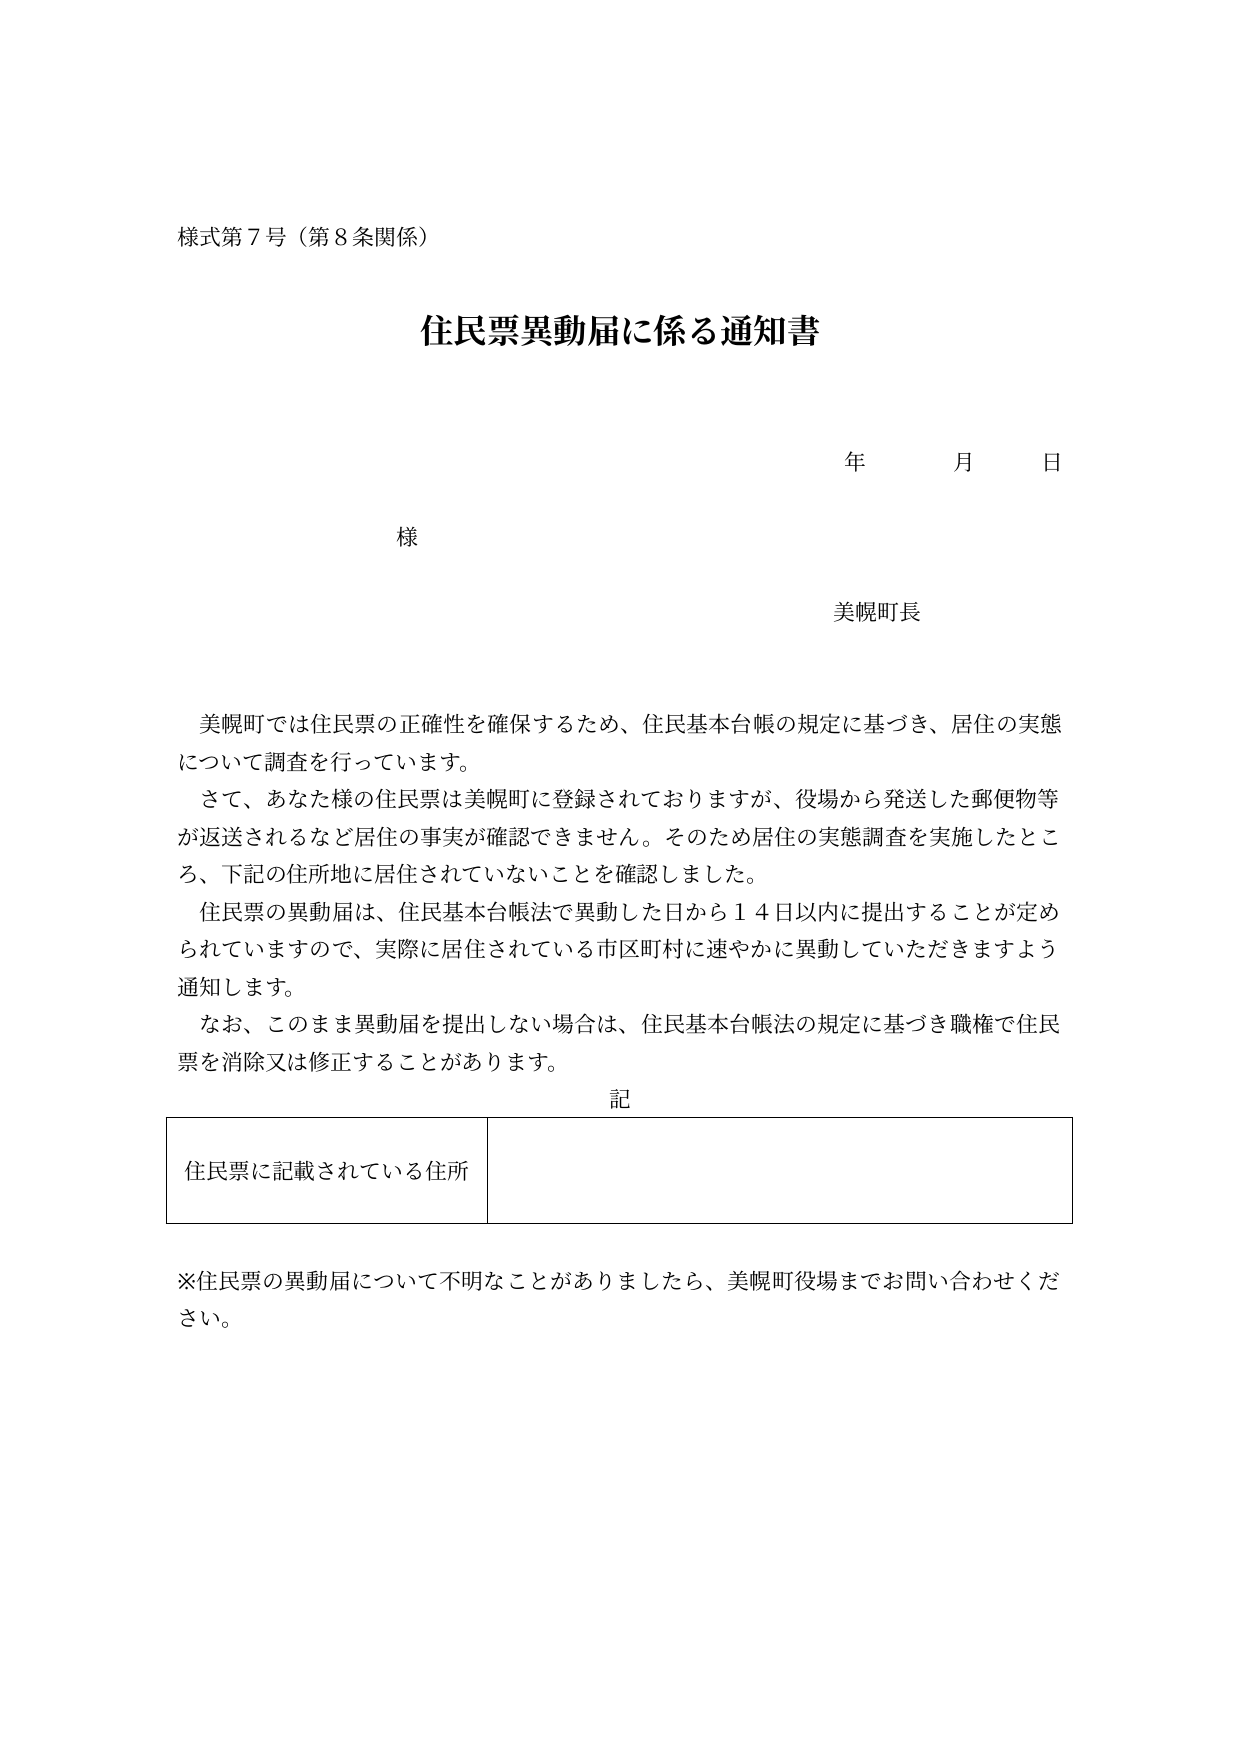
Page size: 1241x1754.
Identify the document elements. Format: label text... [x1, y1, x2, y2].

table_header 住民票に記載されている住所 [167, 1118, 487, 1222]
text ※住民票の異動届について不明なことがありましたら、美幌町役場までお問い合わせください。 [177, 1261, 1063, 1336]
text 住民票異動届に係る通知書 [177, 292, 1063, 367]
text 年 月 日 [177, 442, 1063, 479]
text 美幌町長 [177, 592, 1063, 629]
text 様 [177, 517, 1063, 554]
text 住民票の異動届は、住民基本台帳法で異動した日から１４日以内に提出することが定められていますので、実際に居住されている市区町村に速やかに異動していただきますよう通知します。 [177, 892, 1063, 1004]
text 記 [177, 1079, 1063, 1117]
table_header [488, 1118, 1072, 1222]
text さて、あなた様の住民票は美幌町に登録されておりますが、役場から発送した郵便物等が返送されるなど居住の事実が確認できません。そのため居住の実態調査を実施したところ、下記の住所地に居住されていないことを確認しました。 [177, 779, 1063, 892]
text 美幌町では住民票の正確性を確保するため、住民基本台帳の規定に基づき、居住の実態について調査を行っています。 [177, 704, 1063, 779]
text なお、このまま異動届を提出しない場合は、住民基本台帳法の規定に基づき職権で住民票を消除又は修正することがあります。 [177, 1004, 1063, 1079]
text 様式第７号（第８条関係） [177, 217, 1063, 254]
